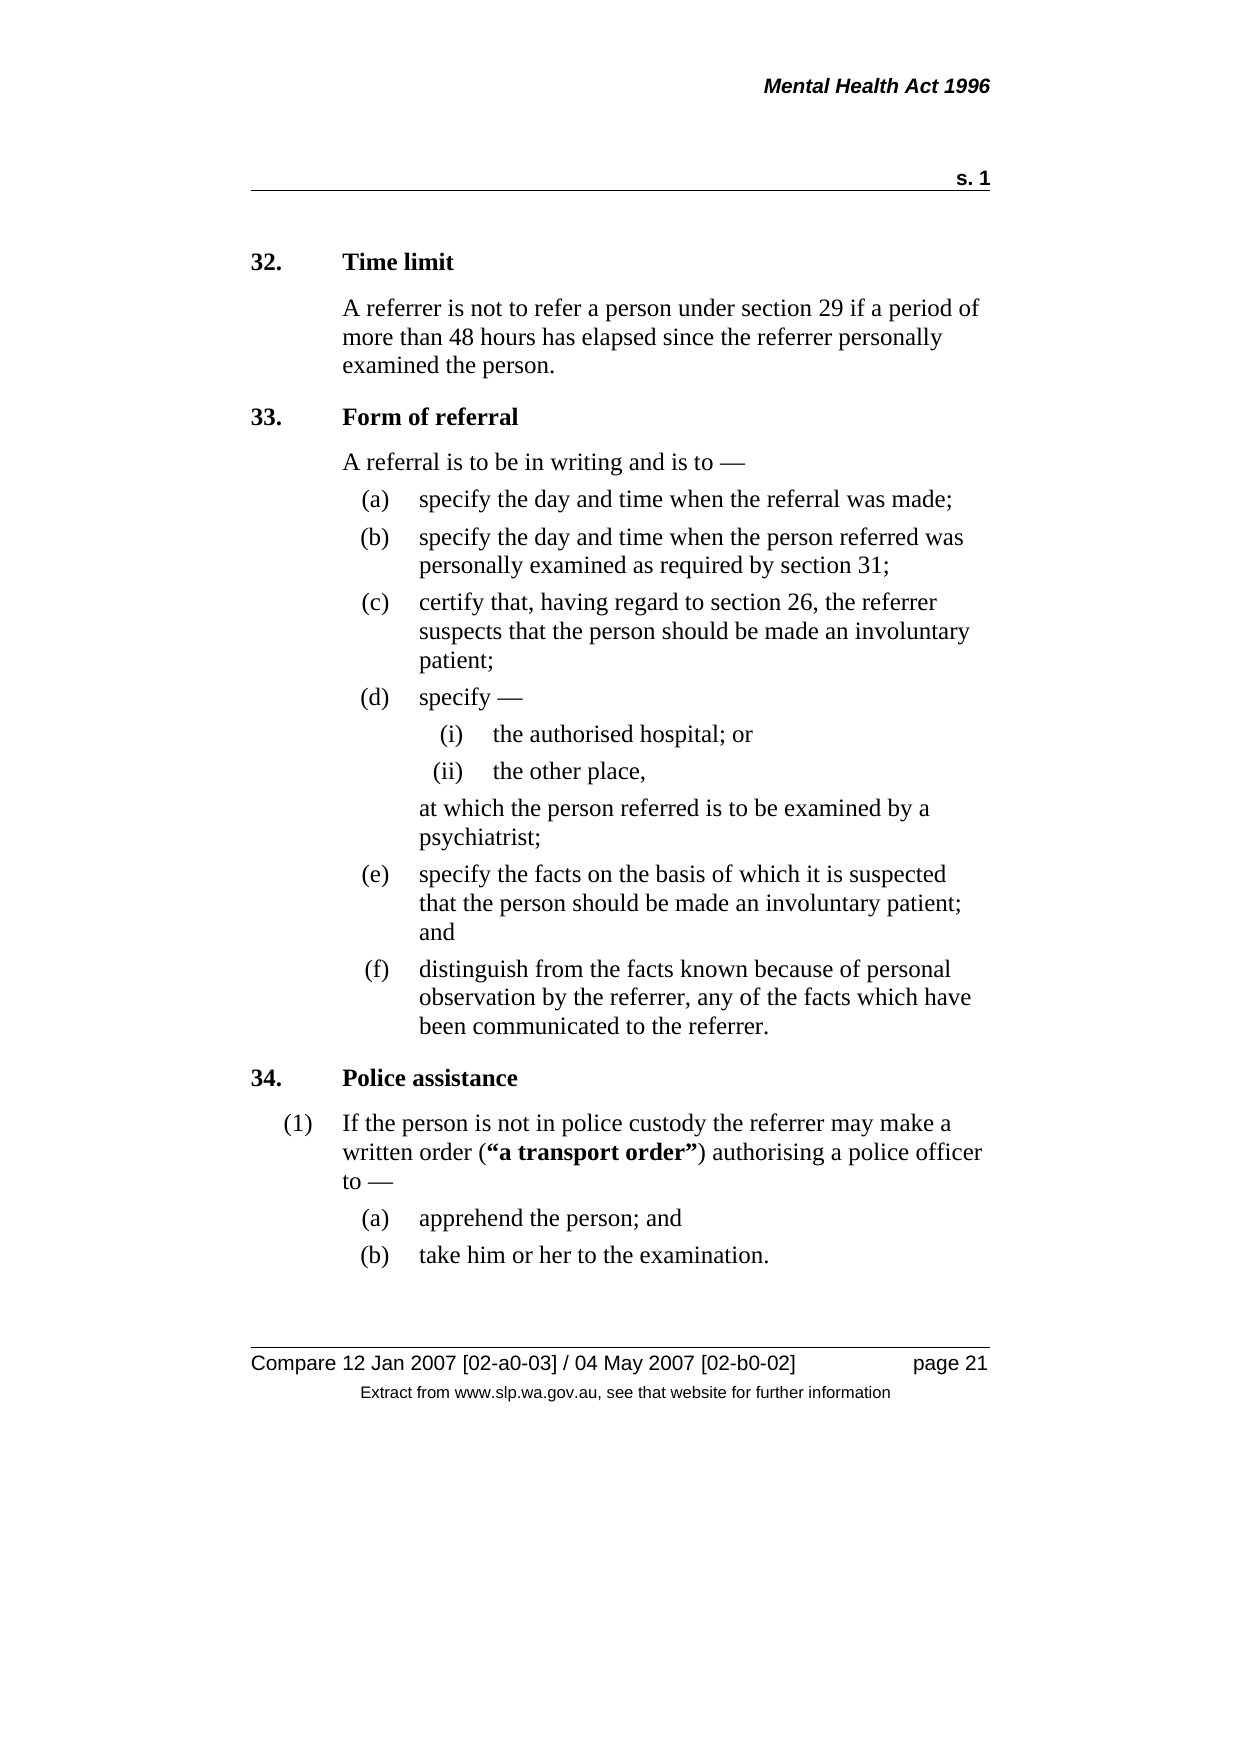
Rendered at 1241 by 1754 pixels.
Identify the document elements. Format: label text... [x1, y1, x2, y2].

text A referral is to be in writing and is to — [251, 447, 990, 476]
text (a) apprehend the person; and [251, 1203, 990, 1232]
text (c) certify that, having regard to section 26, the referrer suspects that the person should be made an involuntary patient; [251, 587, 990, 674]
text (d) specify — [251, 682, 990, 711]
subtitle 33. Form of referral [251, 402, 990, 431]
text (f) distinguish from the facts known because of personal observation by the referrer, any of the facts which have been communicated to the referrer. [251, 954, 990, 1040]
text (e) specify the facts on the basis of which it is suspected that the person should be made an involuntary patient; and [251, 859, 990, 945]
text (a) specify the day and time when the referral was made; [251, 484, 990, 513]
text (1) If the person is not in police custody the referrer may make a written order (“a transport order”) authorising a police officer to — [251, 1108, 990, 1194]
text at which the person referred is to be examined by a psychiatrist; [251, 793, 990, 851]
text (i) the authorised hospital; or [251, 719, 990, 748]
text (ii) the other place, [251, 756, 990, 785]
text (b) take him or her to the examination. [251, 1240, 990, 1269]
text A referrer is not to refer a person under section 29 if a period of more than 48 hours has elapsed since the referrer personally examined the person. [251, 293, 990, 379]
text (b) specify the day and time when the person referred was personally examined as required by section 31; [251, 522, 990, 579]
subtitle 34. Police assistance [251, 1063, 990, 1092]
subtitle 32. Time limit [251, 247, 990, 276]
